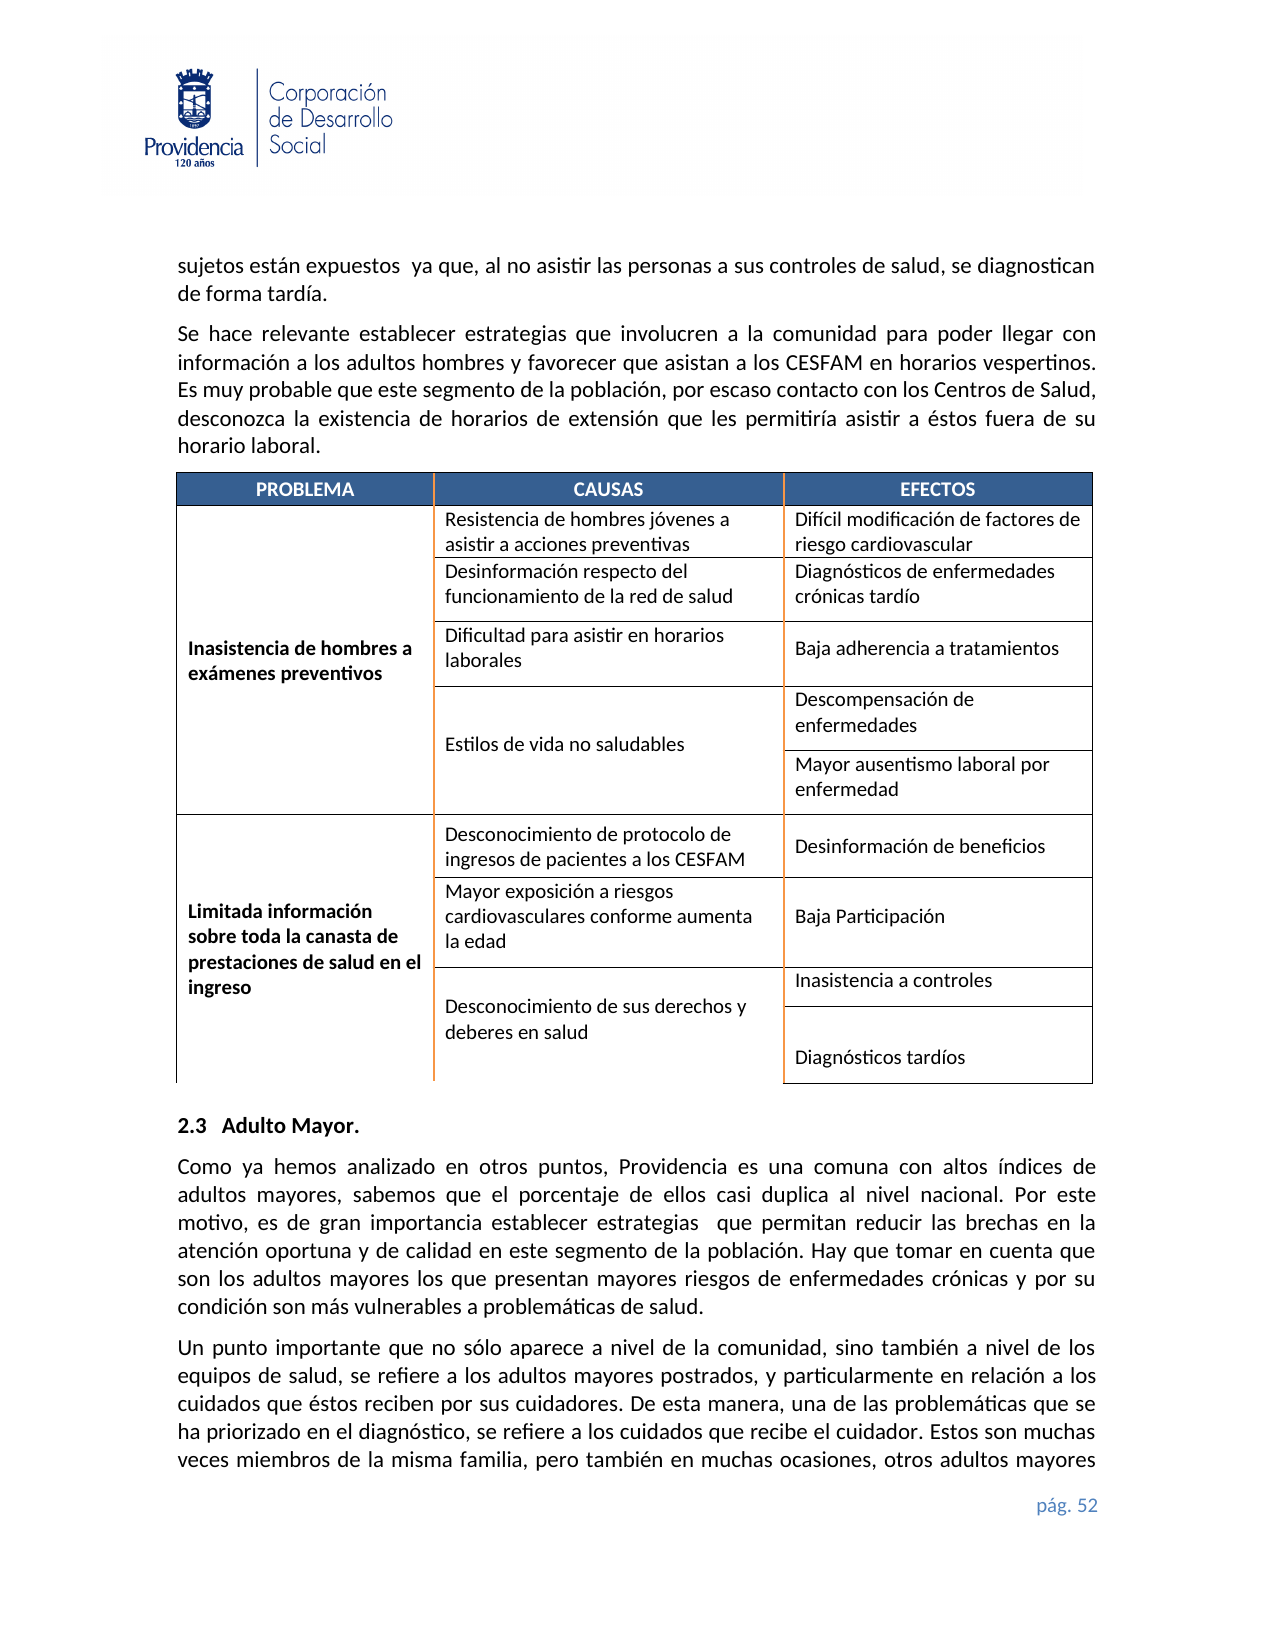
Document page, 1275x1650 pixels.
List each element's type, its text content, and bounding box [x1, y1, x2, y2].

list Adulto Mayor. [177, 1112, 1098, 1139]
text Como ya hemos analizado en otros puntos, Providencia es una comuna con altos índices de adultos mayores, sabemos que el porcentaje de ellos casi duplica al nivel nacional. Por este motivo, es de gran importancia establecer estrategias que permitan reducir las brechas en la atención oportuna y de calidad en este segmento de la población. Hay que tomar en cuenta que son los adultos mayores los que presentan mayores riesgos de enfermedades crónicas y por su condición son más vulnerables a problemáticas de salud. [177, 1152, 1098, 1320]
table_header CAUSAS [435, 473, 783, 505]
table_cell Diagnósticos de enfermedades crónicas tardío [785, 558, 1092, 621]
table_cell Descompensación de enfermedades [785, 687, 1092, 750]
table_cell Desinformación de beneficios [785, 815, 1092, 877]
table_cell Estilos de vida no saludables [435, 687, 783, 814]
table_cell Desconocimiento de protocolo de ingresos de pacientes a los CESFAM [435, 815, 783, 877]
table_cell Desinformación respecto del funcionamiento de la red de salud [435, 558, 783, 621]
table_cell Limitada información sobre toda la canasta de prestaciones de salud en el ingreso [177, 815, 433, 1082]
table_cell Inasistencia de hombres a exámenes preventivos [177, 506, 433, 814]
table_header EFECTOS [785, 473, 1092, 505]
table_cell Baja adherencia a tratamientos [785, 622, 1092, 686]
table_cell Mayor exposición a riesgos cardiovasculares conforme aumenta la edad [435, 878, 783, 967]
picture [101, 35, 1083, 196]
table_header PROBLEMA [177, 473, 433, 505]
table_cell Dificultad para asistir en horarios laborales [435, 622, 783, 686]
table_cell Desconocimiento de sus derechos y deberes en salud [434, 968, 783, 1082]
table_cell Diagnósticos tardíos [785, 1007, 1092, 1082]
text Se hace relevante establecer estrategias que involucren a la comunidad para poder llegar con información a los adultos hombres y favorecer que asistan a los CESFAM en horarios vespertinos. Es muy probable que este segmento de la población, por escaso contacto con los Centros de Salud, desconozca la existencia de horarios de extensión que les permitiría asistir a éstos fuera de su horario laboral. [177, 319, 1098, 460]
table_cell Baja Participación [785, 878, 1092, 967]
table_cell Difícil modificación de factores de riesgo cardiovascular [785, 506, 1092, 557]
table_cell Resistencia de hombres jóvenes a asistir a acciones preventivas [435, 506, 783, 557]
table_cell Mayor ausentismo laboral por enfermedad [785, 751, 1092, 814]
table_cell Inasistencia a controles [785, 968, 1092, 1006]
